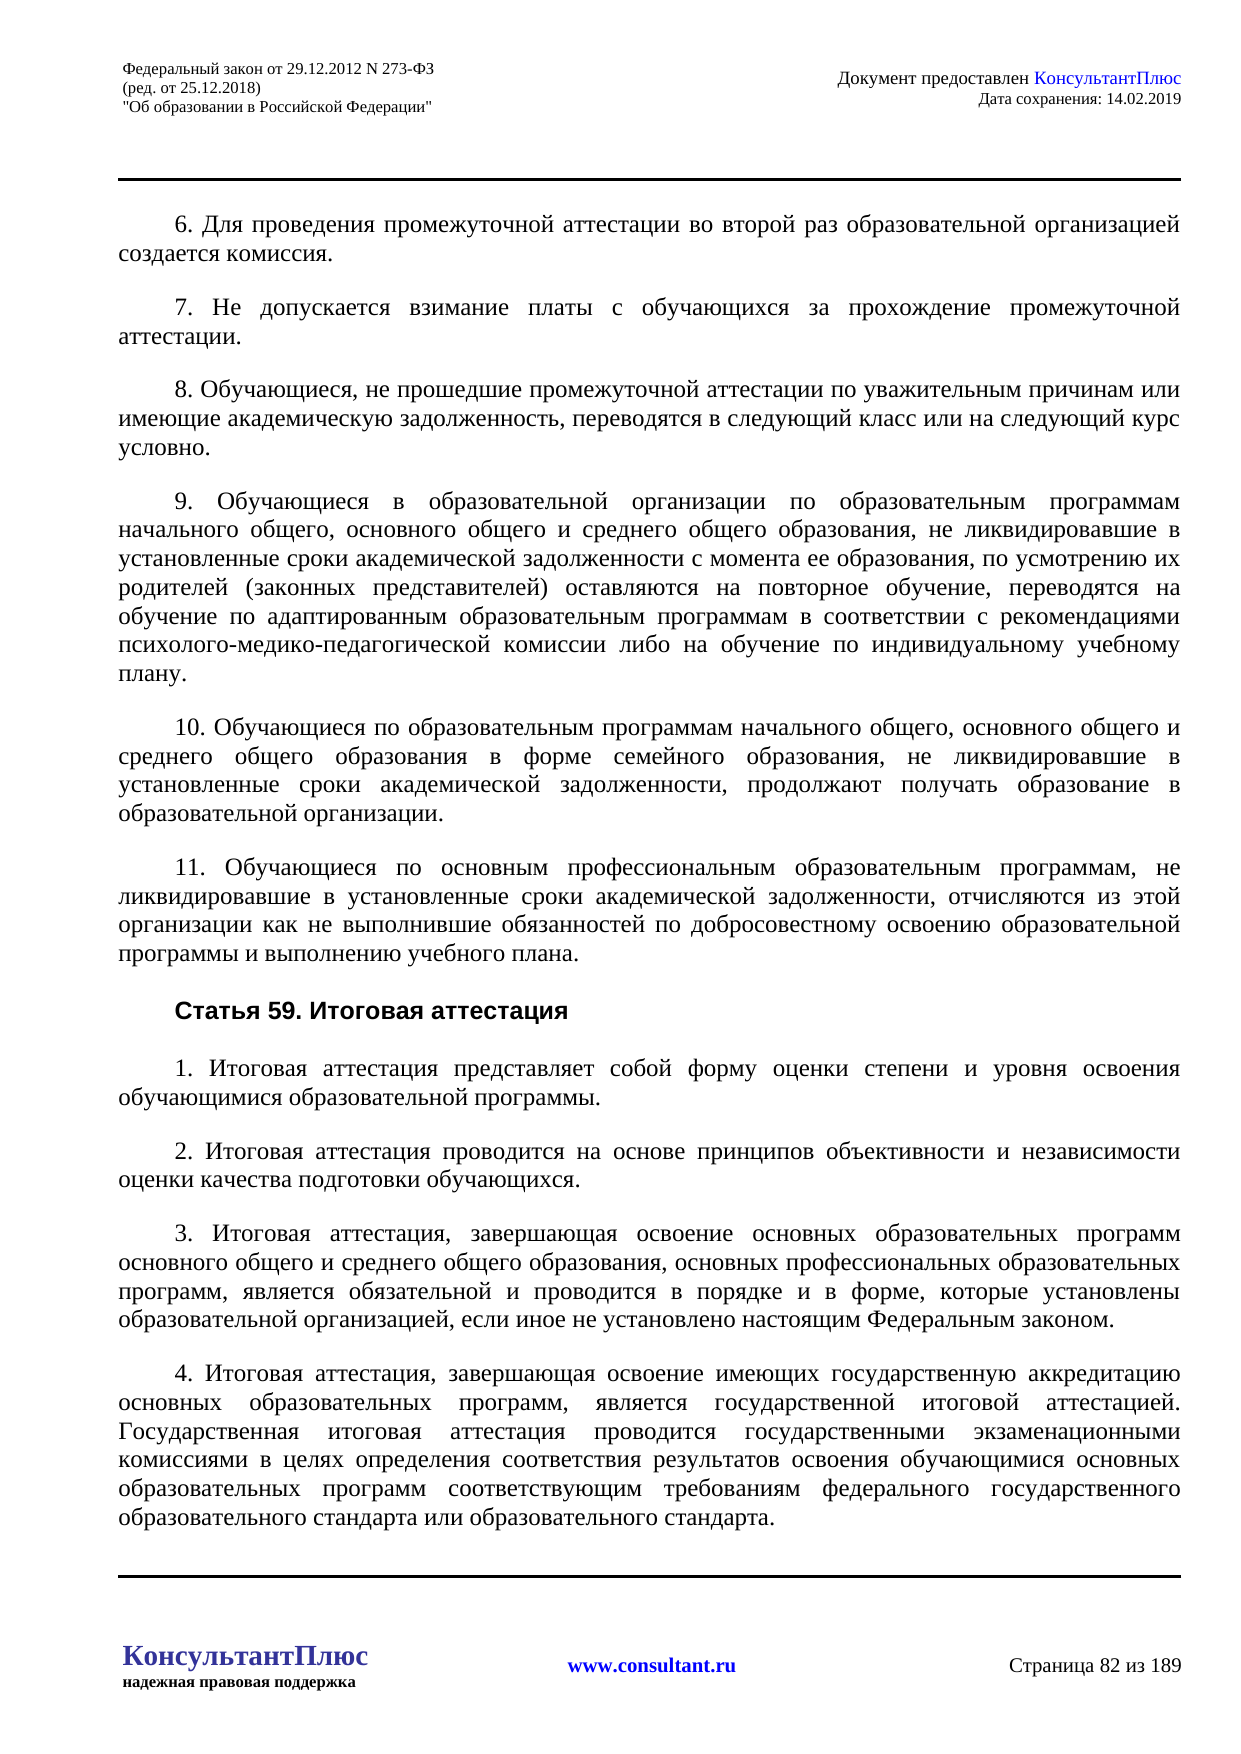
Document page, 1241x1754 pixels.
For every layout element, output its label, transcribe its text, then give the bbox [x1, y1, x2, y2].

text 11. Обучающиеся по основным профессиональным образовательным программам, не ликвидировавшие в установленные сроки академической задолженности, отчисляются из этой организации как не выполнившие обязанностей по добросовестному освоению образовательной программы и выполнению учебного плана. [118, 852, 1181, 967]
text 10. Обучающиеся по образовательным программам начального общего, основного общего и среднего общего образования в форме семейного образования, не ликвидировавшие в установленные сроки академической задолженности, продолжают получать образование в образовательной организации. [118, 712, 1181, 827]
text 8. Обучающиеся, не прошедшие промежуточной аттестации по уважительным причинам или имеющие академическую задолженность, переводятся в следующий класс или на следующий курс условно. [118, 374, 1181, 461]
text 2. Итоговая аттестация проводится на основе принципов объективности и независимости оценки качества подготовки обучающихся. [118, 1136, 1181, 1193]
title Статья 59. Итоговая аттестация [118, 996, 1181, 1024]
text 3. Итоговая аттестация, завершающая освоение основных образовательных программ основного общего и среднего общего образования, основных профессиональных образовательных программ, является обязательной и проводится в порядке и в форме, которые установлены образовательной организацией, если иное не установлено настоящим Федеральным законом. [118, 1218, 1181, 1333]
text 7. Не допускается взимание платы с обучающихся за прохождение промежуточной аттестации. [118, 292, 1181, 349]
text 6. Для проведения промежуточной аттестации во второй раз образовательной организацией создается комиссия. [118, 209, 1181, 267]
text 9. Обучающиеся в образовательной организации по образовательным программам начального общего, основного общего и среднего общего образования, не ликвидировавшие в установленные сроки академической задолженности с момента ее образования, по усмотрению их родителей (законных представителей) оставляются на повторное обучение, переводятся на обучение по адаптированным образовательным программам в соответствии с рекомендациями психолого-медико-педагогической комиссии либо на обучение по индивидуальному учебному плану. [118, 486, 1181, 687]
text 4. Итоговая аттестация, завершающая освоение имеющих государственную аккредитацию основных образовательных программ, является государственной итоговой аттестацией. Государственная итоговая аттестация проводится государственными экзаменационными комиссиями в целях определения соответствия результатов освоения обучающимися основных образовательных программ соответствующим требованиям федерального государственного образовательного стандарта или образовательного стандарта. [118, 1358, 1181, 1531]
text 1. Итоговая аттестация представляет собой форму оценки степени и уровня освоения обучающимися образовательной программы. [118, 1053, 1181, 1111]
